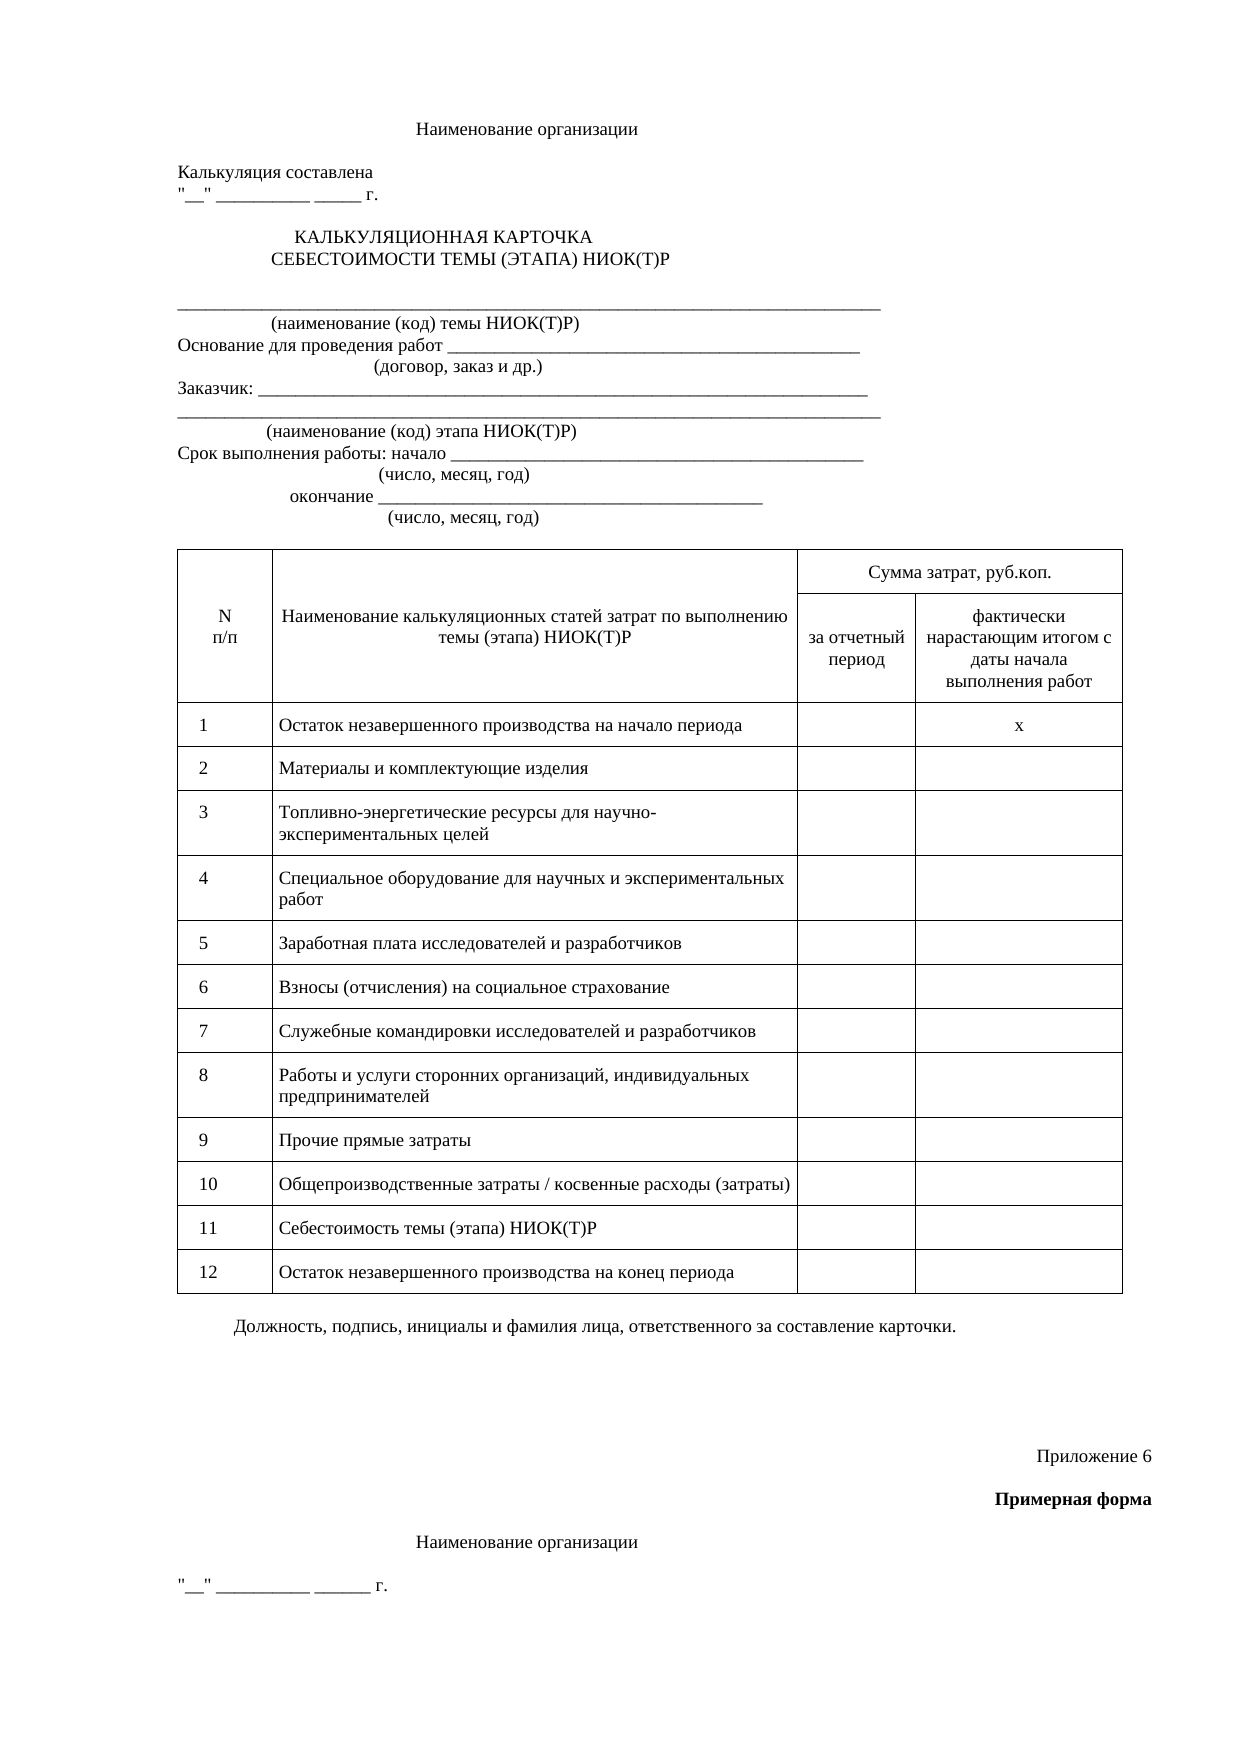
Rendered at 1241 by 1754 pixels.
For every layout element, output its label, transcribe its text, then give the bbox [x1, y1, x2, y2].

table_cell [798, 1009, 915, 1052]
table_cell 2 [178, 747, 272, 789]
table_cell Общепроизводственные затраты / косвенные расходы (затраты) [273, 1162, 797, 1205]
table_cell 12 [178, 1250, 272, 1293]
table_cell Себестоимость темы (этапа) НИОК(Т)Р [273, 1206, 797, 1249]
table_cell 10 [178, 1162, 272, 1205]
table_cell 3 [178, 791, 272, 855]
text (договор, заказ и др.) [177, 355, 1152, 377]
table_header Наименование калькуляционных статей затрат по выполнению темы (этапа) НИОК(Т)Р [273, 550, 797, 702]
table_cell x [916, 703, 1122, 746]
text КАЛЬКУЛЯЦИОННАЯ КАРТОЧКА [177, 226, 1152, 247]
text (наименование (код) этапа НИОК(Т)Р) [177, 420, 1152, 442]
table_cell [916, 1053, 1122, 1117]
table_cell Взносы (отчисления) на социальное страхование [273, 965, 797, 1008]
table_cell [798, 1053, 915, 1117]
table_cell [916, 921, 1122, 964]
table_cell [798, 1250, 915, 1293]
text Приложение 6 [177, 1445, 1152, 1466]
table_cell [798, 703, 915, 746]
text "__" __________ _____ г. [177, 183, 1152, 204]
table_header Сумма затрат, руб.коп. [798, 550, 1122, 593]
table_cell [916, 791, 1122, 855]
table_cell [916, 1118, 1122, 1161]
table_cell 4 [178, 856, 272, 920]
text (число, месяц, год) [177, 463, 1152, 485]
table_cell [798, 1162, 915, 1205]
table_cell 8 [178, 1053, 272, 1117]
text "__" __________ ______ г. [177, 1574, 1152, 1596]
text Должность, подпись, инициалы и фамилия лица, ответственного за составление карточки. [177, 1315, 1152, 1337]
table_cell Работы и услуги сторонних организаций, индивидуальных предпринимателей [273, 1053, 797, 1117]
text ___________________________________________________________________________ [177, 398, 1152, 420]
table_cell [798, 1206, 915, 1249]
table_cell Материалы и комплектующие изделия [273, 747, 797, 789]
table_cell 11 [178, 1206, 272, 1249]
table_cell фактически нарастающим итогом с даты начала выполнения работ [916, 594, 1122, 702]
text Основание для проведения работ ____________________________________________ [177, 334, 1152, 355]
table_cell Прочие прямые затраты [273, 1118, 797, 1161]
table_cell [798, 921, 915, 964]
table_cell 9 [178, 1118, 272, 1161]
table_cell [798, 856, 915, 920]
table_cell [798, 965, 915, 1008]
table_cell 1 [178, 703, 272, 746]
table_cell [798, 791, 915, 855]
text (наименование (код) темы НИОК(Т)Р) [177, 312, 1152, 334]
table_cell за отчетный период [798, 594, 915, 702]
text окончание _________________________________________ [177, 485, 1152, 506]
table_cell Топливно-энергетические ресурсы для научно-экспериментальных целей [273, 791, 797, 855]
table_cell [916, 747, 1122, 789]
table_cell Служебные командировки исследователей и разработчиков [273, 1009, 797, 1052]
table_cell Специальное оборудование для научных и экспериментальных работ [273, 856, 797, 920]
table_cell Остаток незавершенного производства на начало периода [273, 703, 797, 746]
table_cell 5 [178, 921, 272, 964]
table_cell [916, 1009, 1122, 1052]
table_cell [798, 1118, 915, 1161]
text СЕБЕСТОИМОСТИ ТЕМЫ (ЭТАПА) НИОК(Т)Р [177, 247, 1152, 269]
table_cell 7 [178, 1009, 272, 1052]
text (число, месяц, год) [177, 506, 1152, 528]
text Примерная форма [177, 1488, 1152, 1509]
table_cell Остаток незавершенного производства на конец периода [273, 1250, 797, 1293]
text ___________________________________________________________________________ [177, 291, 1152, 312]
text Заказчик: _________________________________________________________________ [177, 377, 1152, 398]
text Наименование организации [177, 1531, 1152, 1552]
text Срок выполнения работы: начало ____________________________________________ [177, 442, 1152, 463]
table_cell [916, 1250, 1122, 1293]
table_cell 6 [178, 965, 272, 1008]
table_cell Заработная плата исследователей и разработчиков [273, 921, 797, 964]
table_header N п/п [178, 550, 272, 702]
text Калькуляция составлена [177, 161, 1152, 183]
table_cell [916, 856, 1122, 920]
table_cell [798, 747, 915, 789]
text Наименование организации [177, 118, 1152, 140]
table_cell [916, 1206, 1122, 1249]
table_cell [916, 1162, 1122, 1205]
table_cell [916, 965, 1122, 1008]
